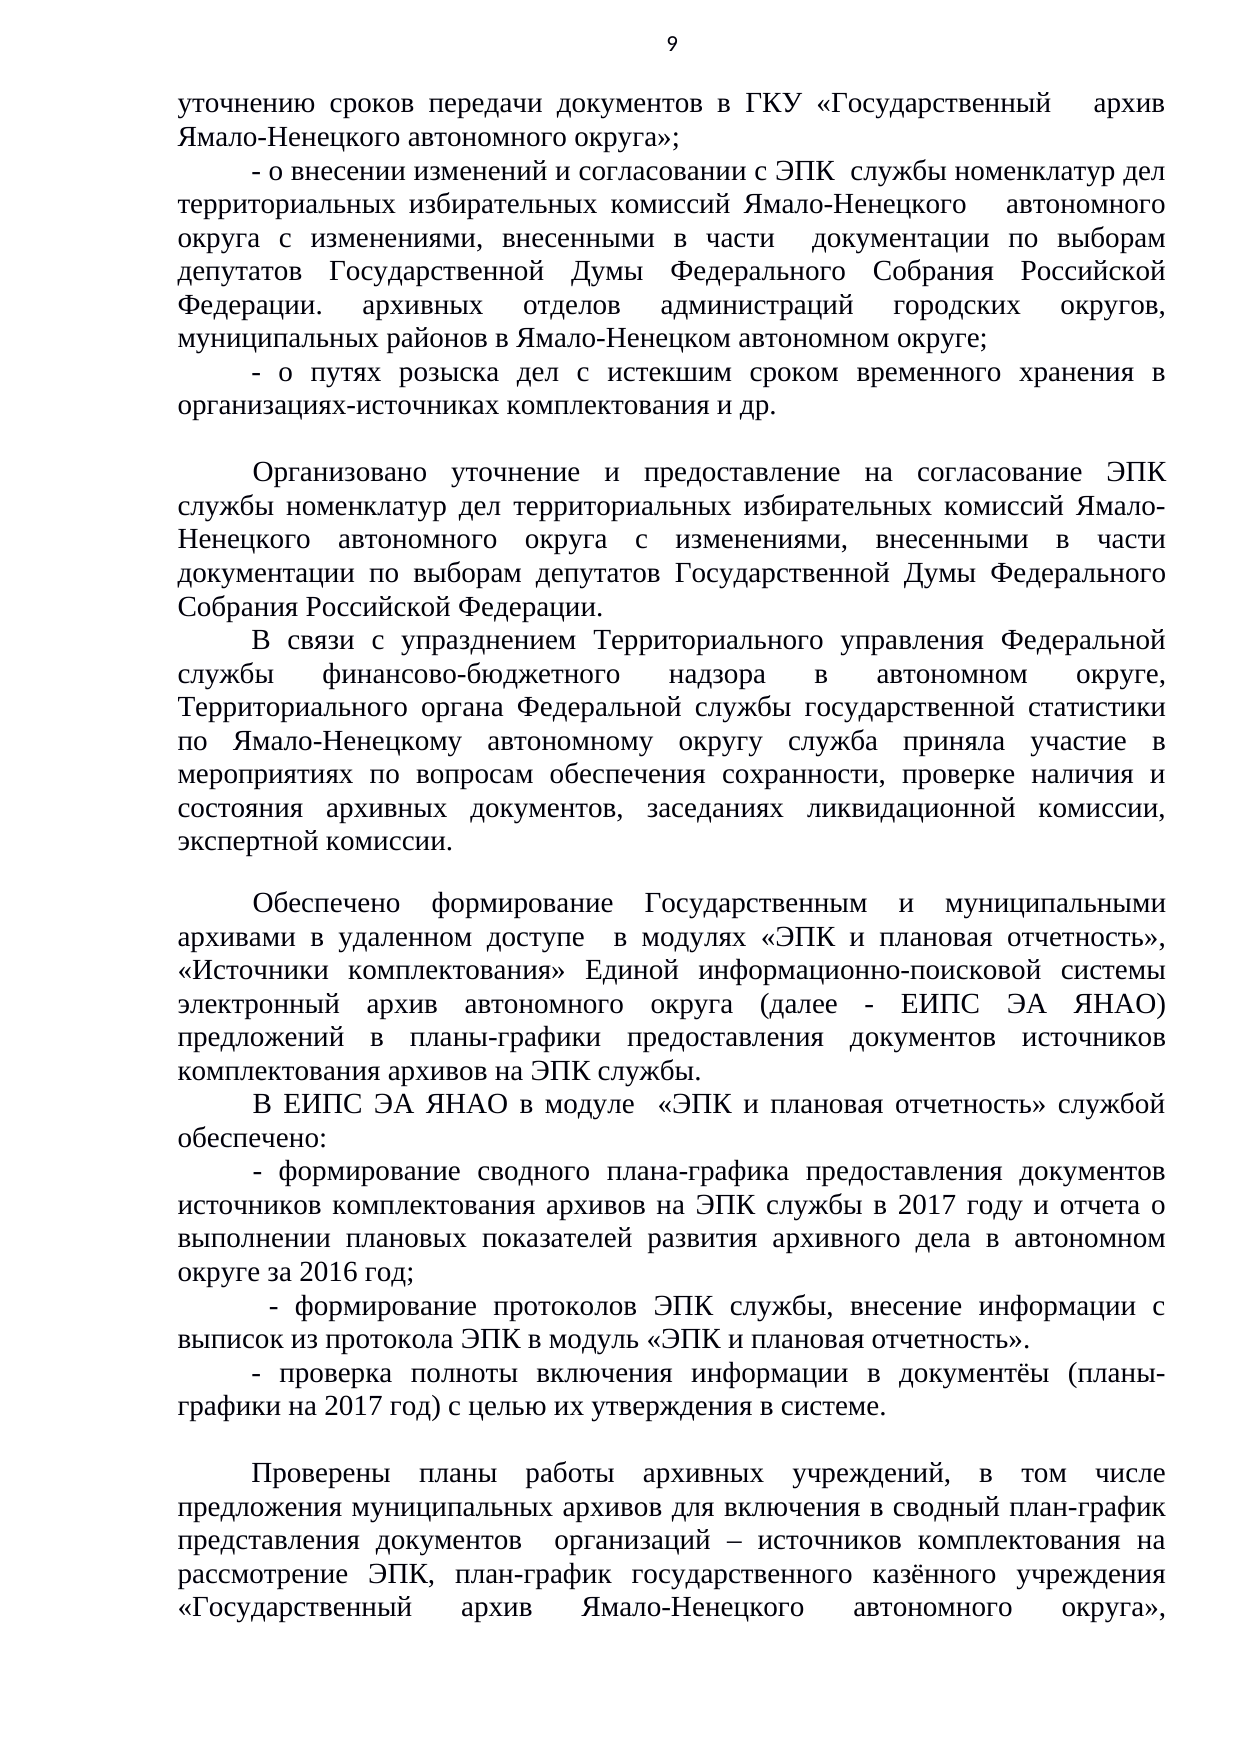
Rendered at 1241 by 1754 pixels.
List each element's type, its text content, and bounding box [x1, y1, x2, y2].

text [177, 86, 1167, 153]
text - проверка полноты включения информации в документёы (планы-графики на 2017 год) с целью их утверждения в системе. [177, 1355, 1167, 1422]
text В ЕИПС ЭА ЯНАО в модуле «ЭПК и плановая отчетность» службой обеспечено: [177, 1086, 1167, 1153]
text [177, 1455, 1167, 1623]
text - о путях розыска дел с истекшим сроком временного хранения в организациях-источниках комплектования и др. [177, 354, 1167, 421]
text - формирование сводного плана-графика предоставления документов источников комплектования архивов на ЭПК службы в 2017 году и отчета о выполнении плановых показателей развития архивного дела в автономном округе за 2016 год; [177, 1153, 1167, 1288]
text - формирование протоколов ЭПК службы, внесение информации с выписок из протокола ЭПК в модуль «ЭПК и плановая отчетность». [177, 1288, 1167, 1355]
text В связи с упразднением Территориального управления Федеральной службы финансово-бюджетного надзора в автономном округе, Территориального органа Федеральной службы государственной статистики по Ямало-Ненецкому автономному округу служба приняла участие в мероприятиях по вопросам обеспечения сохранности, проверке наличия и состояния архивных документов, заседаниях ликвидационной комиссии, экспертной комиссии. [177, 622, 1167, 857]
text - о внесении изменений и согласовании с ЭПК службы номенклатур дел территориальных избирательных комиссий Ямало-Ненецкого автономного округа с изменениями, внесенными в части документации по выборам депутатов Государственной Думы Федерального Собрания Российской Федерации. архивных отделов администраций городских округов, муниципальных районов в Ямало-Ненецком автономном округе; [177, 153, 1167, 354]
text Обеспечено формирование Государственным и муниципальными архивами в удаленном доступе в модулях «ЭПК и плановая отчетность», «Источники комплектования» Единой информационно-поисковой системы электронный архив автономного округа (далее - ЕИПС ЭА ЯНАО) предложений в планы-графики предоставления документов источников комплектования архивов на ЭПК службы. [177, 885, 1167, 1086]
text Организовано уточнение и предоставление на согласование ЭПК службы номенклатур дел территориальных избирательных комиссий Ямало-Ненецкого автономного округа с изменениями, внесенными в части документации по выборам депутатов Государственной Думы Федерального Собрания Российской Федерации. [177, 454, 1167, 622]
